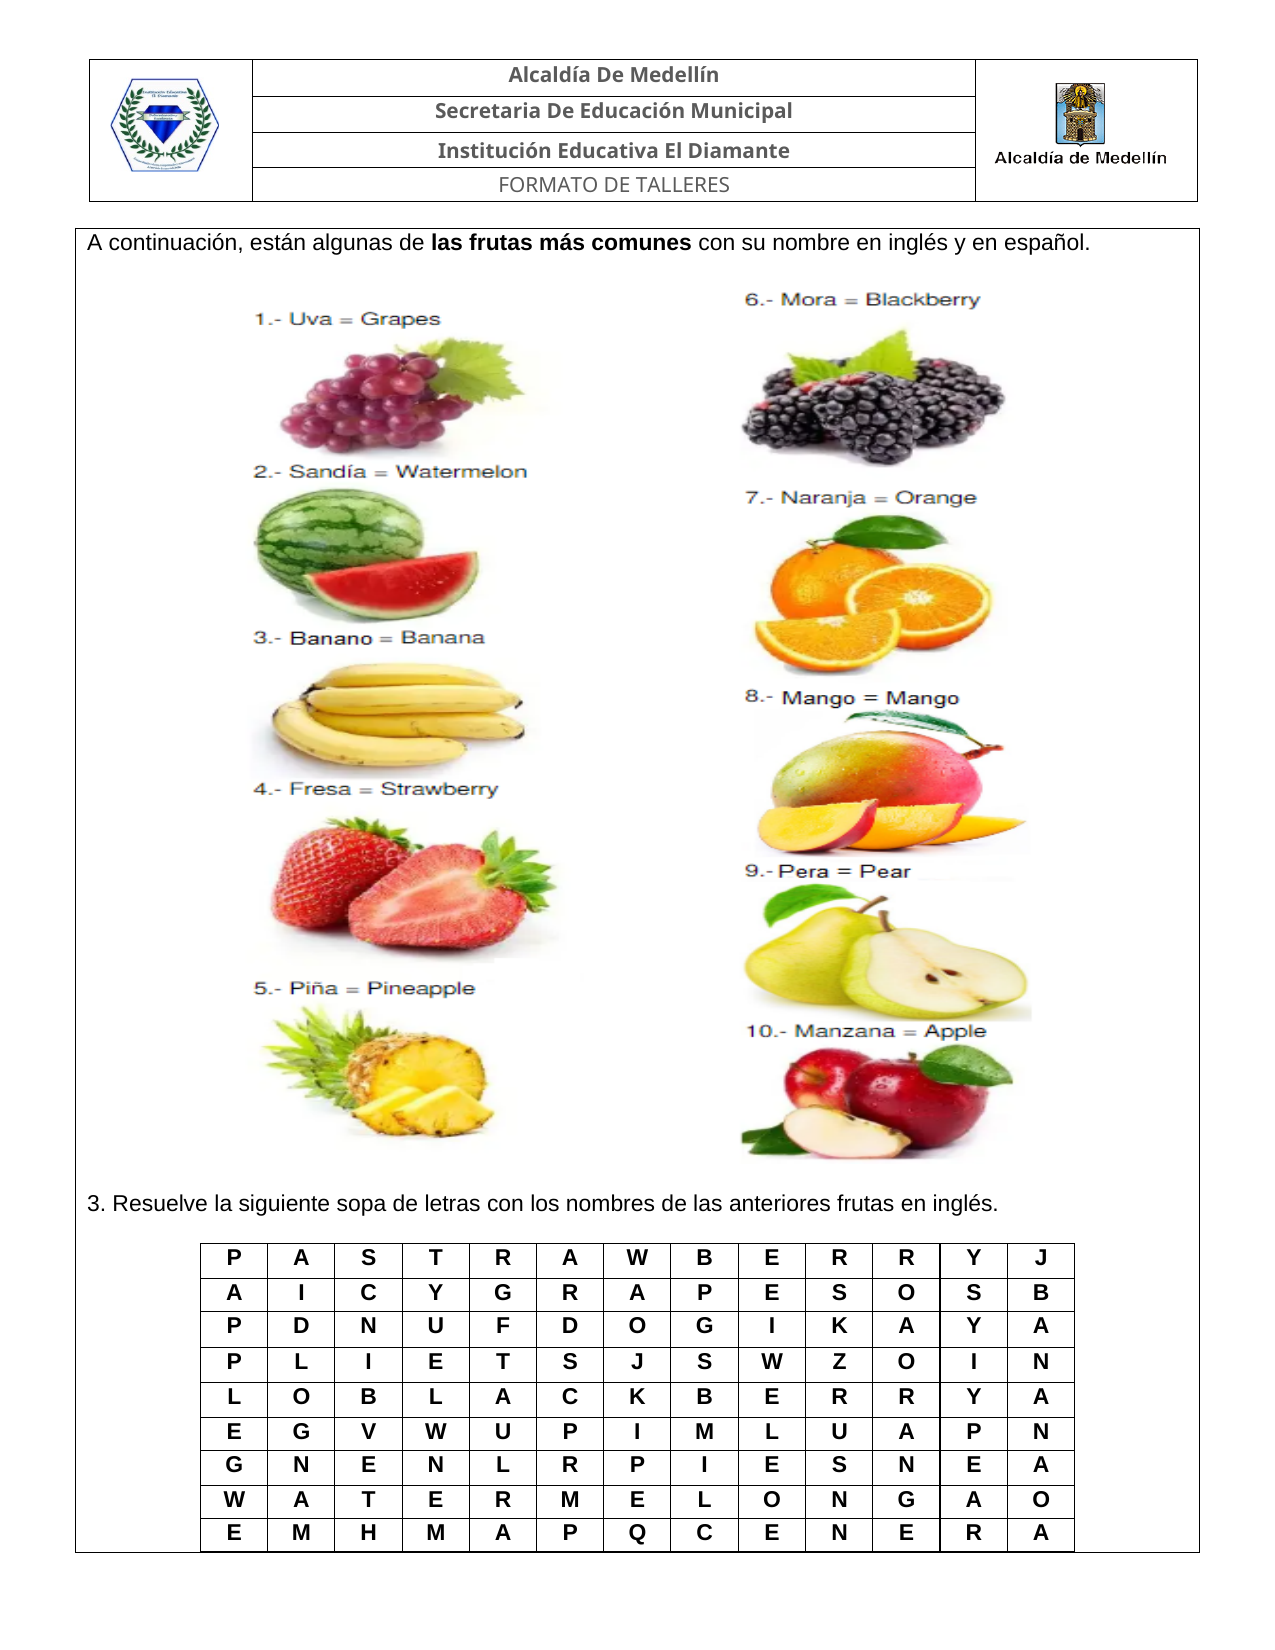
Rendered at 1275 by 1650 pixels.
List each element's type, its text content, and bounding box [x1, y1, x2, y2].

picture [110, 77, 220, 172]
picture [241, 281, 1034, 1164]
picture [987, 60, 1173, 182]
